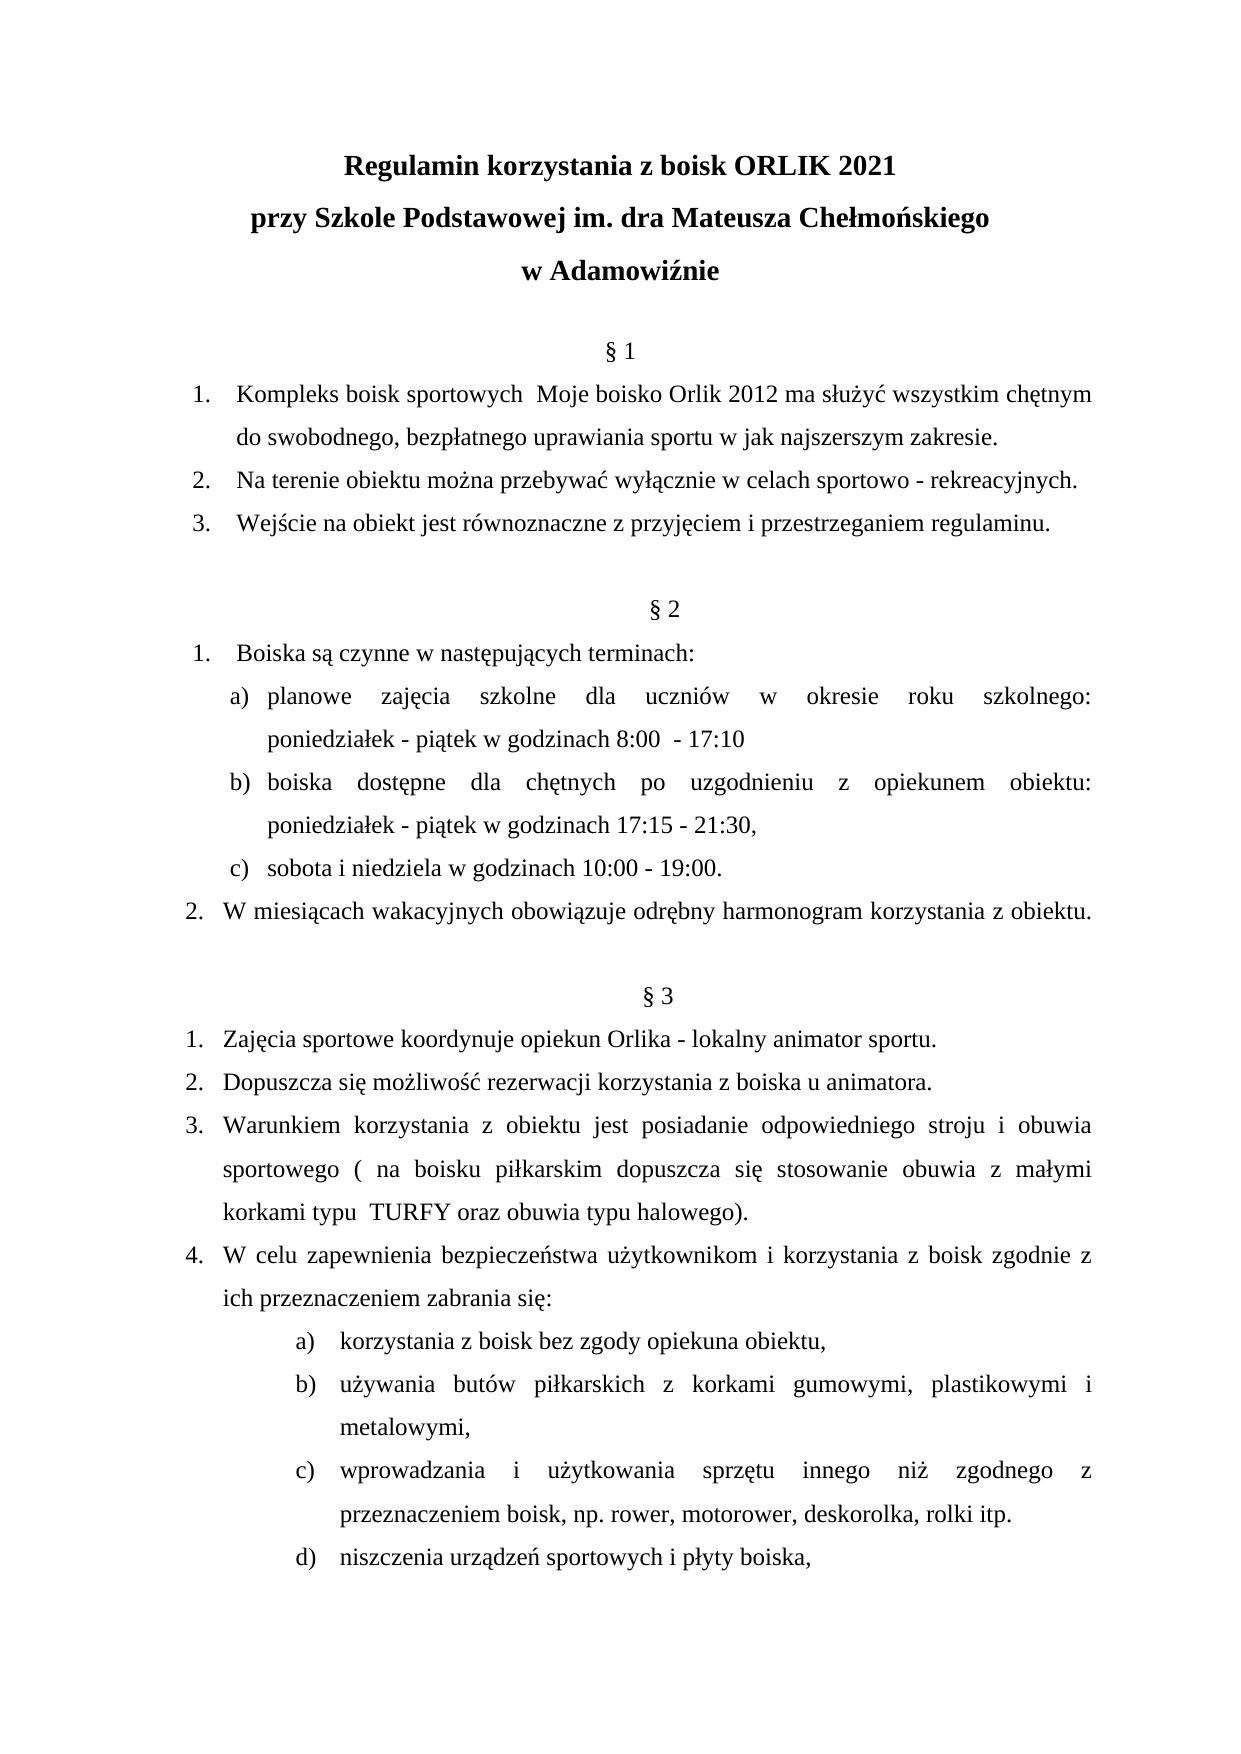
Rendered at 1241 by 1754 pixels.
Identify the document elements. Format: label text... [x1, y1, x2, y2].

list Kompleks boisk sportowych Moje boisko Orlik 2012 ma służyć wszystkim chętnym do swobodnego, bezpłatnego uprawiania sportu w jak najszerszym zakresie. [192, 379, 1093, 451]
text w Adamowiźnie [148, 253, 1093, 317]
list W celu zapewnienia bezpieczeństwa użytkownikom i korzystania z boisk zgodnie z ich przeznaczeniem zabrania się: [185, 1240, 1093, 1312]
list Na terenie obiektu można przebywać wyłącznie w celach sportowo - rekreacyjnych. [192, 465, 1093, 494]
list używania butów piłkarskich z korkami gumowymi, plastikowymi i metalowymi, [295, 1369, 1093, 1441]
list Wejście na obiekt jest równoznaczne z przyjęciem i przestrzeganiem regulaminu. [192, 508, 1093, 537]
text przy Szkole Podstawowej im. dra Mateusza Chełmońskiego [148, 200, 1093, 234]
text § 1 [148, 336, 1093, 364]
list Dopuszcza się możliwość rezerwacji korzystania z boiska u animatora. [185, 1067, 1093, 1096]
list Warunkiem korzystania z obiektu jest posiadanie odpowiedniego stroju i obuwia sportowego ( na boisku piłkarskim dopuszcza się stosowanie obuwia z małymi korkami typu TURFY oraz obuwia typu halowego). [185, 1111, 1093, 1226]
list Zajęcia sportowe koordynuje opiekun Orlika - lokalny animator sportu. [185, 1024, 1093, 1053]
list wprowadzania i użytkowania sprzętu innego niż zgodnego z przeznaczeniem boisk, np. rower, motorower, deskorolka, rolki itp. [295, 1456, 1093, 1527]
list W miesiącach wakacyjnych obowiązuje odrębny harmonogram korzystania z obiektu. [185, 896, 1093, 967]
list korzystania z boisk bez zgody opiekuna obiektu, [295, 1326, 1093, 1355]
list § 3 [223, 981, 1093, 1010]
list § 2 [236, 594, 1093, 623]
list Boiska są czynne w następujących terminach: [192, 638, 1093, 666]
list planowe zajęcia szkolne dla uczniów w okresie roku szkolnego: poniedziałek - piątek w godzinach 8:00 - 17:10 [229, 681, 1093, 753]
list sobota i niedziela w godzinach 10:00 - 19:00. [229, 853, 1093, 882]
list boiska dostępne dla chętnych po uzgodnieniu z opiekunem obiektu: poniedziałek - piątek w godzinach 17:15 - 21:30, [229, 767, 1093, 839]
text Regulamin korzystania z boisk ORLIK 2021 [148, 148, 1093, 181]
list niszczenia urządzeń sportowych i płyty boiska, [295, 1542, 1093, 1571]
